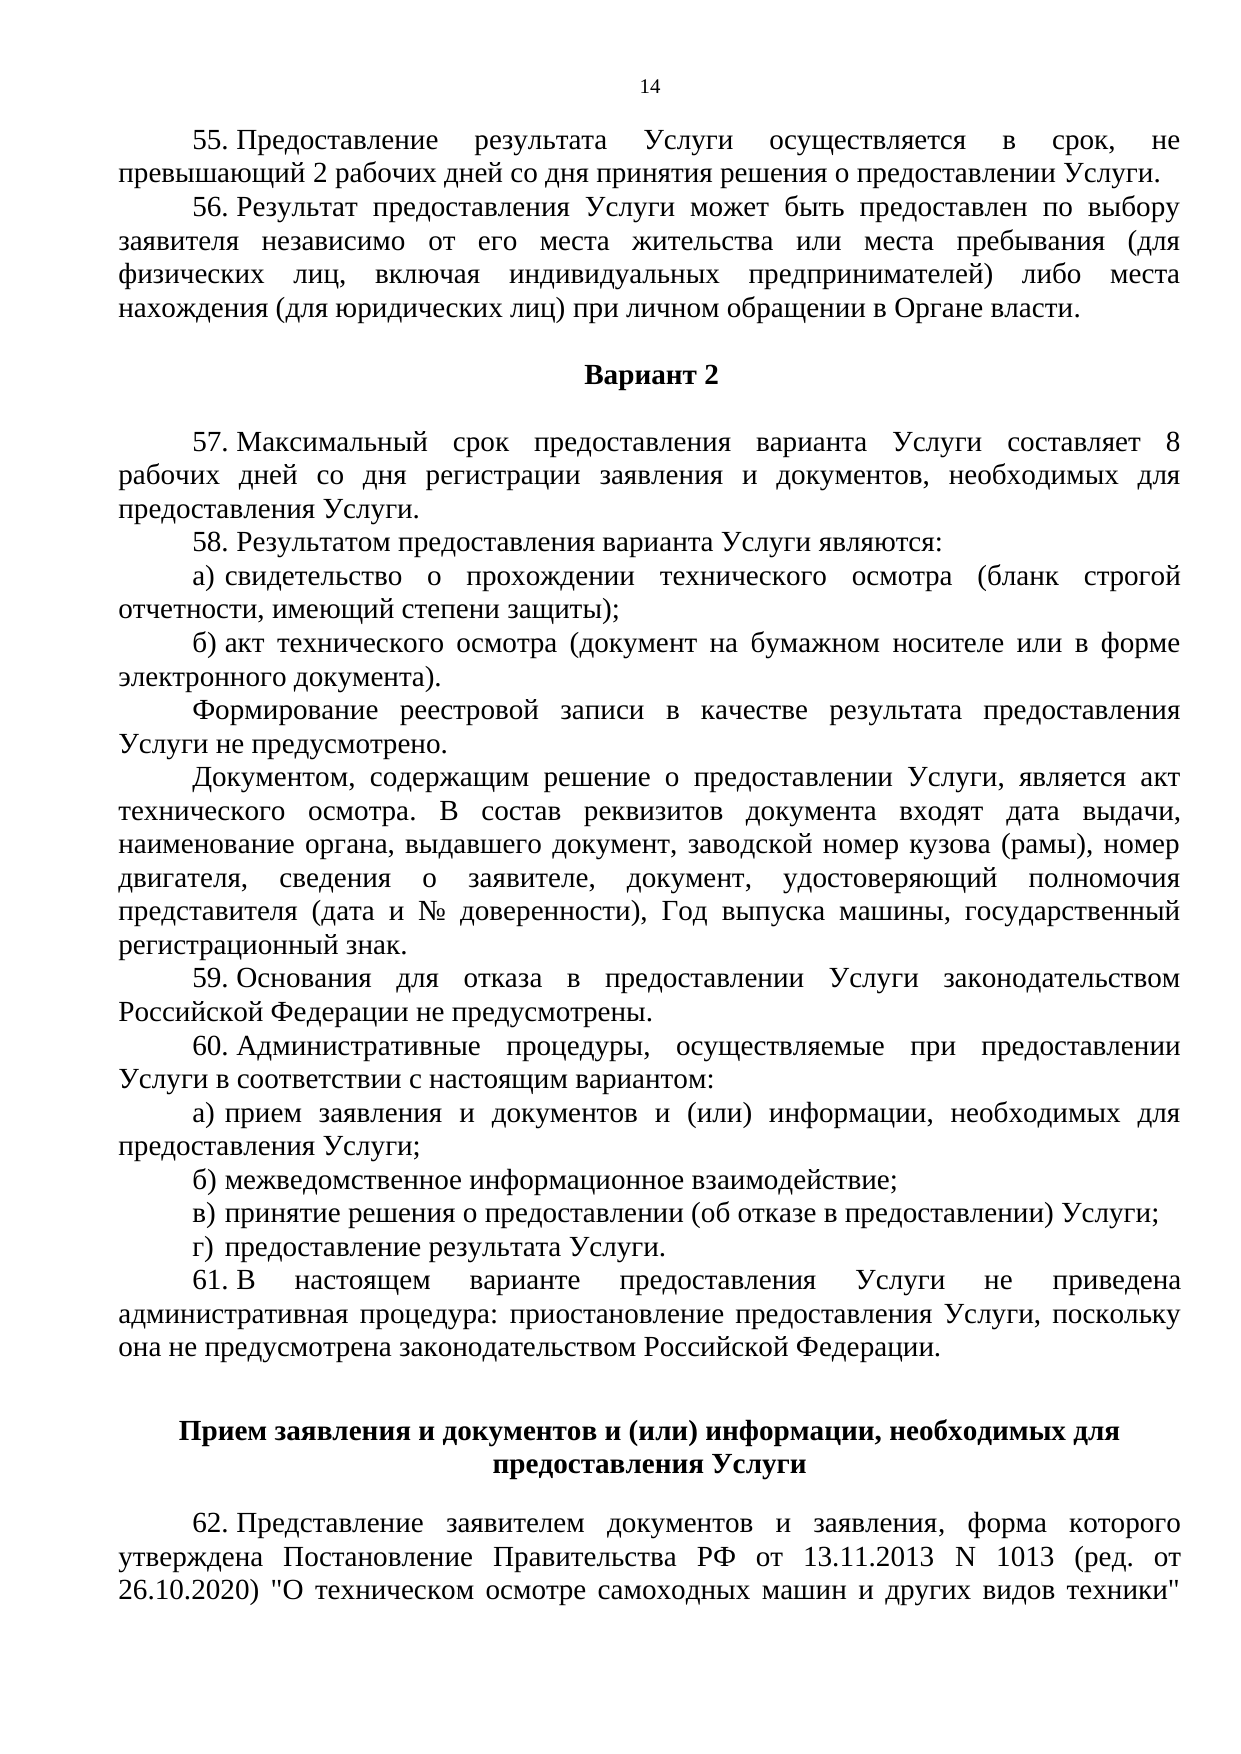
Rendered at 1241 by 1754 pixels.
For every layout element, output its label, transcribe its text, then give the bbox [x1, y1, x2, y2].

list Административные процедуры, осуществляемые при предоставлении Услуги в соответствии с настоящим вариантом: [118, 1028, 1181, 1095]
text Формирование реестровой записи в качестве результата предоставления Услуги не предусмотрено. [118, 692, 1181, 759]
list принятие решения о предоставлении (об отказе в предоставлении) Услуги; [118, 1195, 1181, 1229]
list акт технического осмотра (документ на бумажном носителе или в форме электронного документа). [118, 625, 1181, 692]
list В настоящем варианте предоставления Услуги не приведена административная процедура: приостановление предоставления Услуги, поскольку она не предусмотрена законодательством Российской Федерации. [118, 1262, 1181, 1363]
list Основания для отказа в предоставлении Услуги законодательством Российской Федерации не предусмотрены. [118, 961, 1181, 1028]
list Предоставление результата Услуги осуществляется в срок, не превышающий 2 рабочих дней со дня принятия решения о предоставлении Услуги. [118, 122, 1181, 189]
text Документом, содержащим решение о предоставлении Услуги, является акт технического осмотра. В состав реквизитов документа входят дата выдачи, наименование органа, выдавшего документ, заводской номер кузова (рамы), номер двигателя, сведения о заявителе, документ, удостоверяющий полномочия представителя (дата и № доверенности), Год выпуска машины, государственный регистрационный знак. [118, 759, 1181, 961]
list межведомственное информационное взаимодействие; [118, 1162, 1181, 1195]
list свидетельство о прохождении технического осмотра (бланк строгой отчетности, имеющий степени защиты); [118, 558, 1181, 625]
text Прием заявления и документов и (или) информации, необходимых для предоставления Услуги [118, 1413, 1181, 1480]
list Максимальный срок предоставления варианта Услуги составляет 8 рабочих дней со дня регистрации заявления и документов, необходимых для предоставления Услуги. [118, 424, 1181, 524]
list предоставление результата Услуги. [118, 1229, 1181, 1262]
list Результат предоставления Услуги может быть предоставлен по выбору заявителя независимо от его места жительства или места пребывания (для физических лиц, включая индивидуальных предпринимателей) либо места нахождения (для юридических лиц) при личном обращении в Органе власти. [118, 189, 1181, 323]
list Результатом предоставления варианта Услуги являются: [118, 524, 1181, 558]
list прием заявления и документов и (или) информации, необходимых для предоставления Услуги; [118, 1095, 1181, 1162]
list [118, 1505, 1181, 1606]
